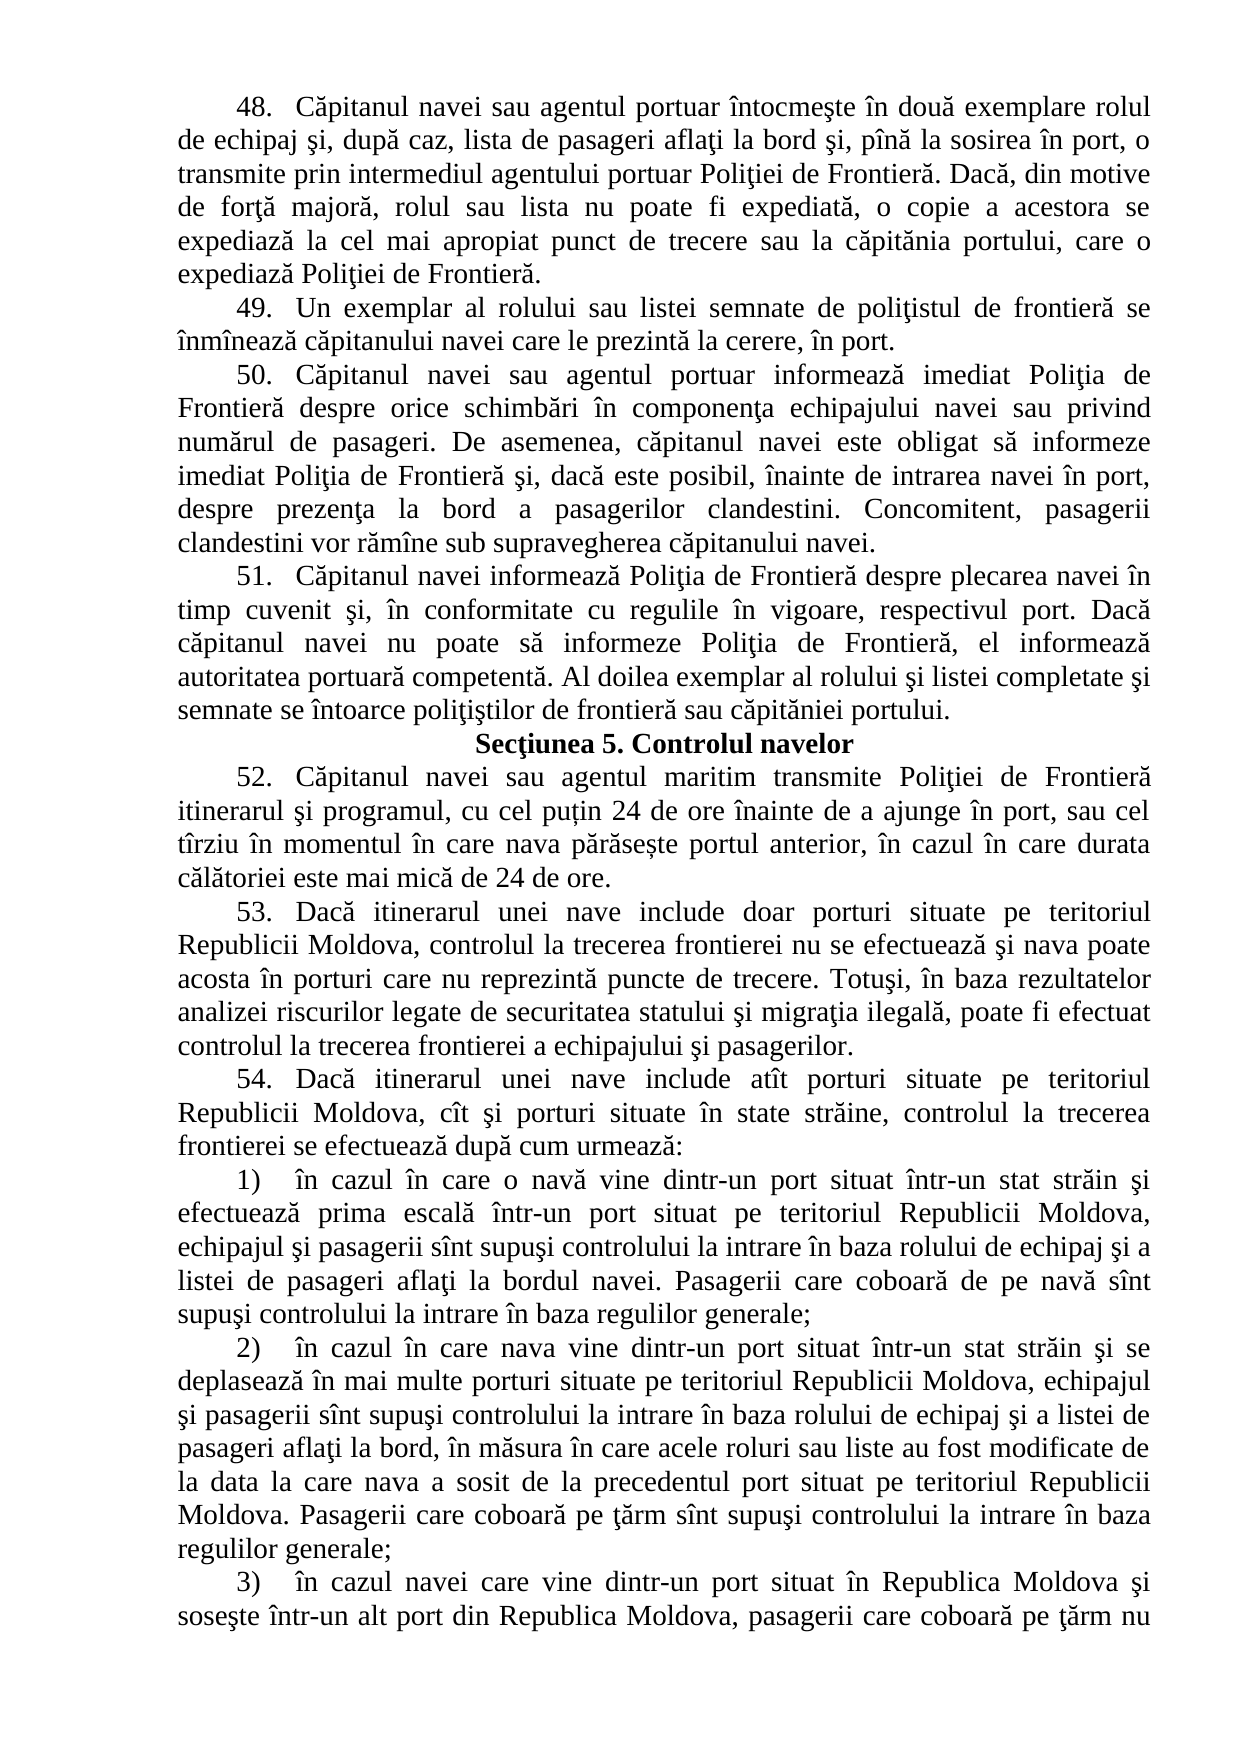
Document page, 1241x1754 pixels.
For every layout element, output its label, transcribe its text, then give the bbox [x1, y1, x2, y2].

list Căpitanul navei sau agentul portuar informează imediat Poliţia de Frontieră despre orice schimbări în componenţa echipajului navei sau privind numărul de pasageri. De asemenea, căpitanul navei este obligat să informeze imediat Poliţia de Frontieră şi, dacă este posibil, înainte de intrarea navei în port, despre prezenţa la bord a pasagerilor clandestini. Concomitent, pasagerii clandestini vor rămîne sub supravegherea căpitanului navei. [177, 357, 1152, 558]
text Secţiunea 5. Controlul navelor [177, 726, 1152, 759]
list în cazul în care o navă vine dintr-un port situat într-un stat străin şi efectuează prima escală într-un port situat pe teritoriul Republicii Moldova, echipajul şi pasagerii sînt supuşi controlului la intrare în baza rolului de echipaj şi a listei de pasageri aflaţi la bordul navei. Pasagerii care coboară de pe navă sînt supuşi controlului la intrare în baza regulilor generale; [177, 1162, 1152, 1330]
list Căpitanul navei sau agentul maritim transmite Poliţiei de Frontieră itinerarul şi programul, cu cel puțin 24 de ore înainte de a ajunge în port, sau cel tîrziu în momentul în care nava părăsește portul anterior, în cazul în care durata călătoriei este mai mică de 24 de ore. [177, 759, 1152, 894]
list în cazul în care nava vine dintr-un port situat într-un stat străin şi se deplasează în mai multe porturi situate pe teritoriul Republicii Moldova, echipajul şi pasagerii sînt supuşi controlului la intrare în baza rolului de echipaj şi a listei de pasageri aflaţi la bord, în măsura în care acele roluri sau liste au fost modificate de la data la care nava a sosit de la precedentul port situat pe teritoriul Republicii Moldova. Pasagerii care coboară pe ţărm sînt supuşi controlului la intrare în baza regulilor generale; [177, 1330, 1152, 1564]
list Dacă itinerarul unei nave include doar porturi situate pe teritoriul Republicii Moldova, controlul la trecerea frontierei nu se efectuează şi nava poate acosta în porturi care nu reprezintă puncte de trecere. Totuşi, în baza rezultatelor analizei riscurilor legate de securitatea statului şi migraţia ilegală, poate fi efectuat controlul la trecerea frontierei a echipajului şi pasagerilor. [177, 894, 1152, 1061]
list Dacă itinerarul unei nave include atît porturi situate pe teritoriul Republicii Moldova, cît şi porturi situate în state străine, controlul la trecerea frontierei se efectuează după cum urmează: [177, 1061, 1152, 1162]
list Căpitanul navei sau agentul portuar întocmeşte în două exemplare rolul de echipaj şi, după caz, lista de pasageri aflaţi la bord şi, pînă la sosirea în port, o transmite prin intermediul agentului portuar Poliţiei de Frontieră. Dacă, din motive de forţă majoră, rolul sau lista nu poate fi expediată, o copie a acestora se expediază la cel mai apropiat punct de trecere sau la căpitănia portului, care o expediază Poliţiei de Frontieră. [177, 89, 1152, 290]
list Căpitanul navei informează Poliţia de Frontieră despre plecarea navei în timp cuvenit şi, în conformitate cu regulile în vigoare, respectivul port. Dacă căpitanul navei nu poate să informeze Poliţia de Frontieră, el informează autoritatea portuară competentă. Al doilea exemplar al rolului şi listei completate şi semnate se întoarce poliţiştilor de frontieră sau căpităniei portului. [177, 558, 1152, 726]
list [177, 1564, 1152, 1632]
list Un exemplar al rolului sau listei semnate de poliţistul de frontieră se înmînează căpitanului navei care le prezintă la cerere, în port. [177, 290, 1152, 357]
